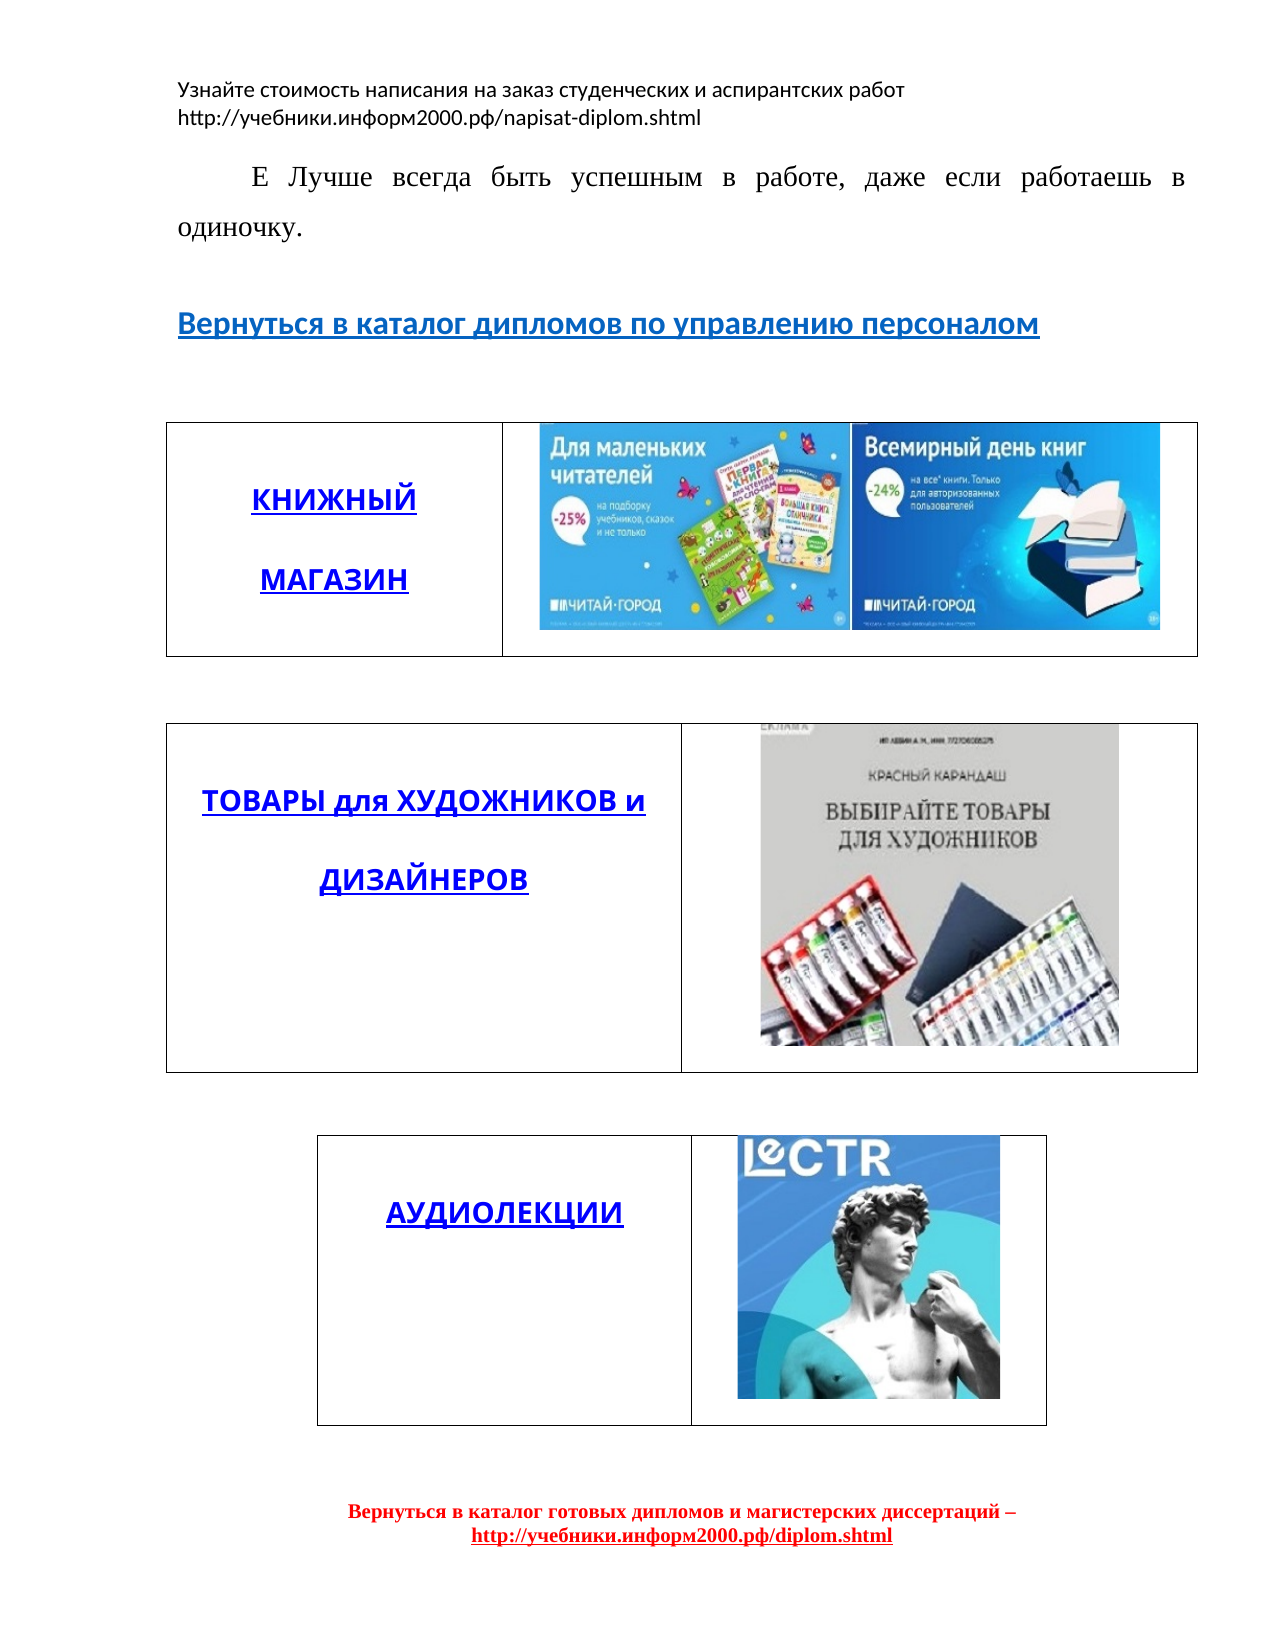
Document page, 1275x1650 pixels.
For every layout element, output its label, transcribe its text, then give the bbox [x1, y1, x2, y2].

picture [737, 1135, 1001, 1399]
table_header [682, 724, 1197, 1072]
table_header АУДИОЛЕКЦИИ [318, 1136, 691, 1424]
table_header КНИЖНЫЙ МАГАЗИН [167, 423, 502, 656]
picture [760, 724, 1119, 1046]
table_header [503, 423, 1197, 656]
text Вернуться в каталог дипломов по управлению персоналом [177, 302, 1186, 342]
picture [539, 423, 1161, 630]
text Е Лучше всегда быть успешным в работе, даже если работаешь в одиночку. [177, 159, 1186, 243]
table_header [692, 1136, 1046, 1424]
table_header ТОВАРЫ для ХУДОЖНИКОВ и ДИЗАЙНЕРОВ [167, 724, 681, 1072]
